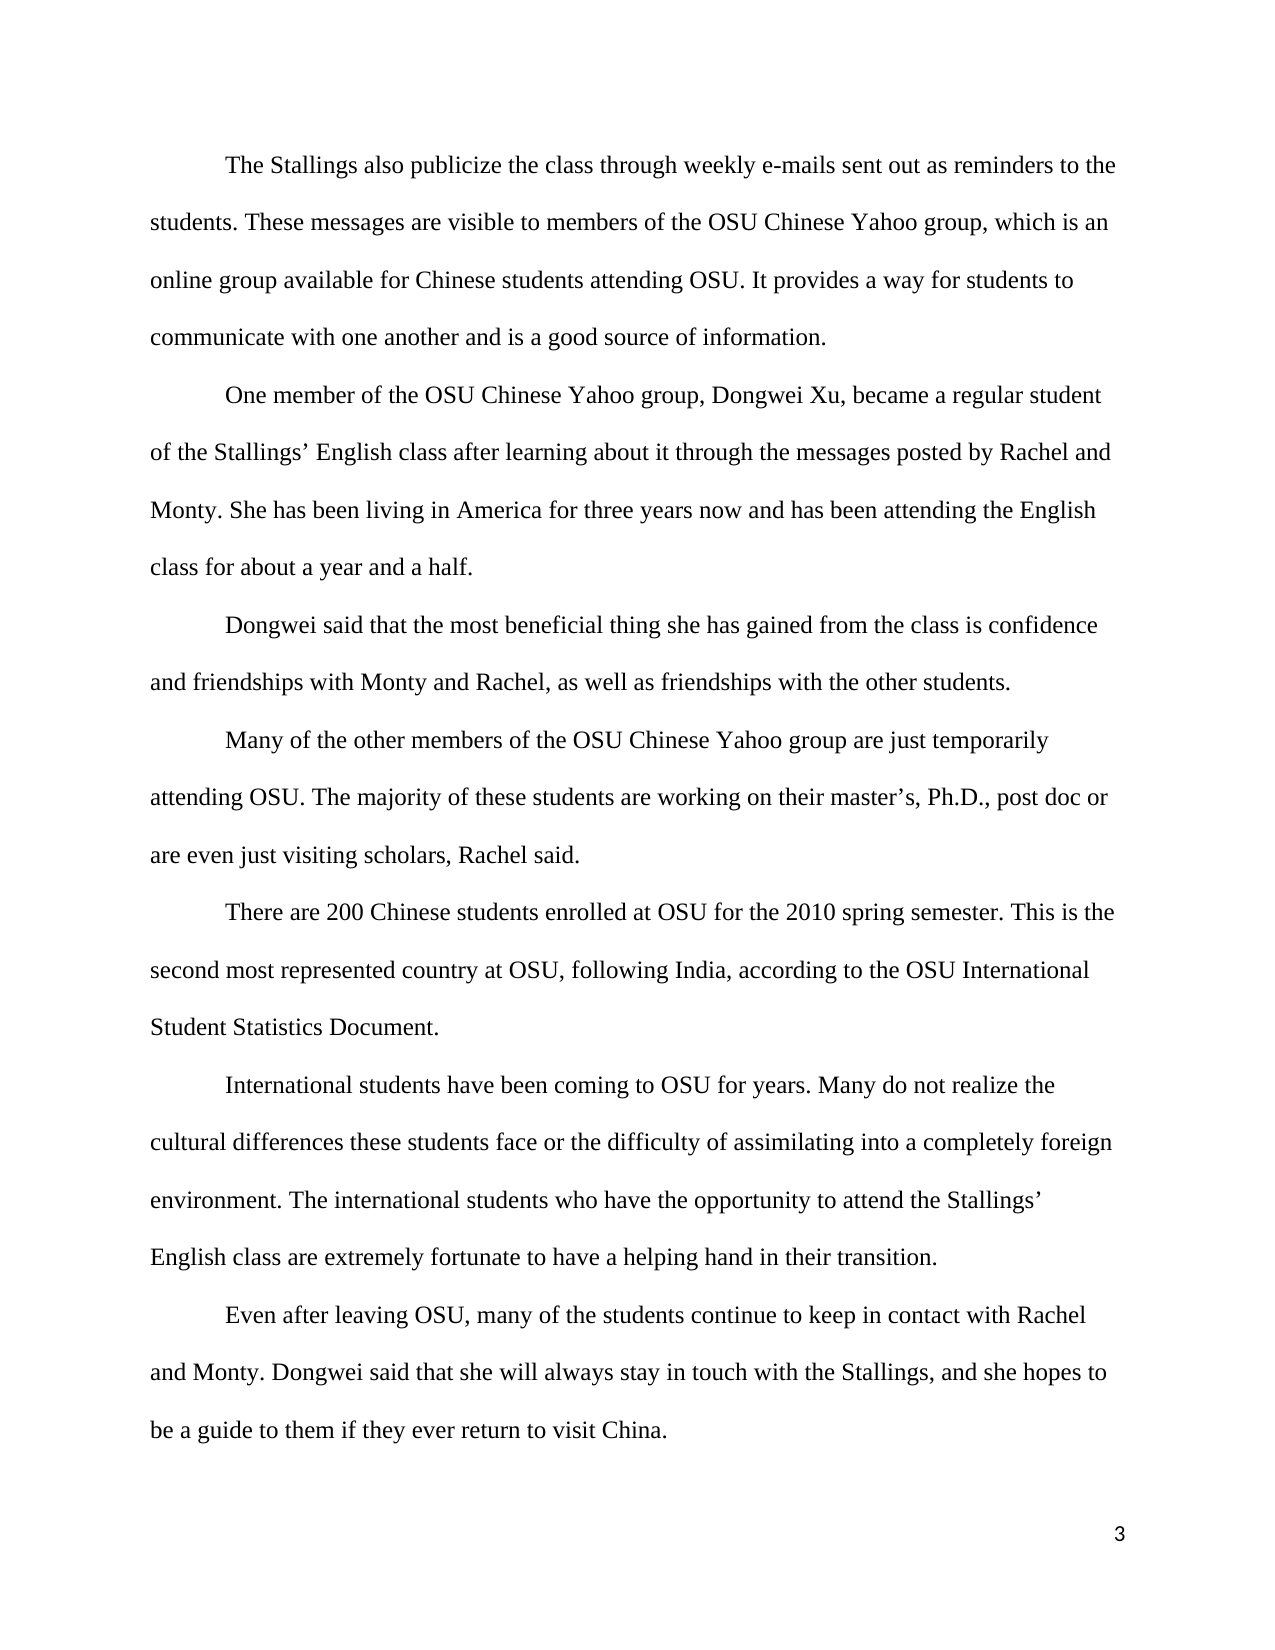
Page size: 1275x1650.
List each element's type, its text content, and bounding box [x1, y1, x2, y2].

text Dongwei said that the most beneficial thing she has gained from the class is confidence and friendships with Monty and Rachel, as well as friendships with the other students. [150, 610, 1125, 696]
text The Stallings also publicize the class through weekly e-mails sent out as reminders to the students. These messages are visible to members of the OSU Chinese Yahoo group, which is an online group available for Chinese students attending OSU. It provides a way for students to communicate with one another and is a good source of information. [150, 150, 1125, 351]
text International students have been coming to OSU for years. Many do not realize the cultural differences these students face or the difficulty of assimilating into a completely foreign environment. The international students who have the opportunity to attend the Stallings’ English class are extremely fortunate to have a helping hand in their transition. [150, 1070, 1125, 1271]
text Many of the other members of the OSU Chinese Yahoo group are just temporarily attending OSU. The majority of these students are working on their master’s, Ph.D., post doc or are even just visiting scholars, Rachel said. [150, 725, 1125, 869]
text There are 200 Chinese students enrolled at OSU for the 2010 spring semester. This is the second most represented country at OSU, following India, according to the OSU International Student Statistics Document. [150, 897, 1125, 1041]
text Even after leaving OSU, many of the students continue to keep in contact with Rachel and Monty. Dongwei said that she will always stay in touch with the Stallings, and she hopes to be a guide to them if they ever return to visit China. [150, 1300, 1125, 1444]
text One member of the OSU Chinese Yahoo group, Dongwei Xu, became a regular student of the Stallings’ English class after learning about it through the messages posted by Rachel and Monty. She has been living in America for three years now and has been attending the English class for about a year and a half. [150, 380, 1125, 581]
